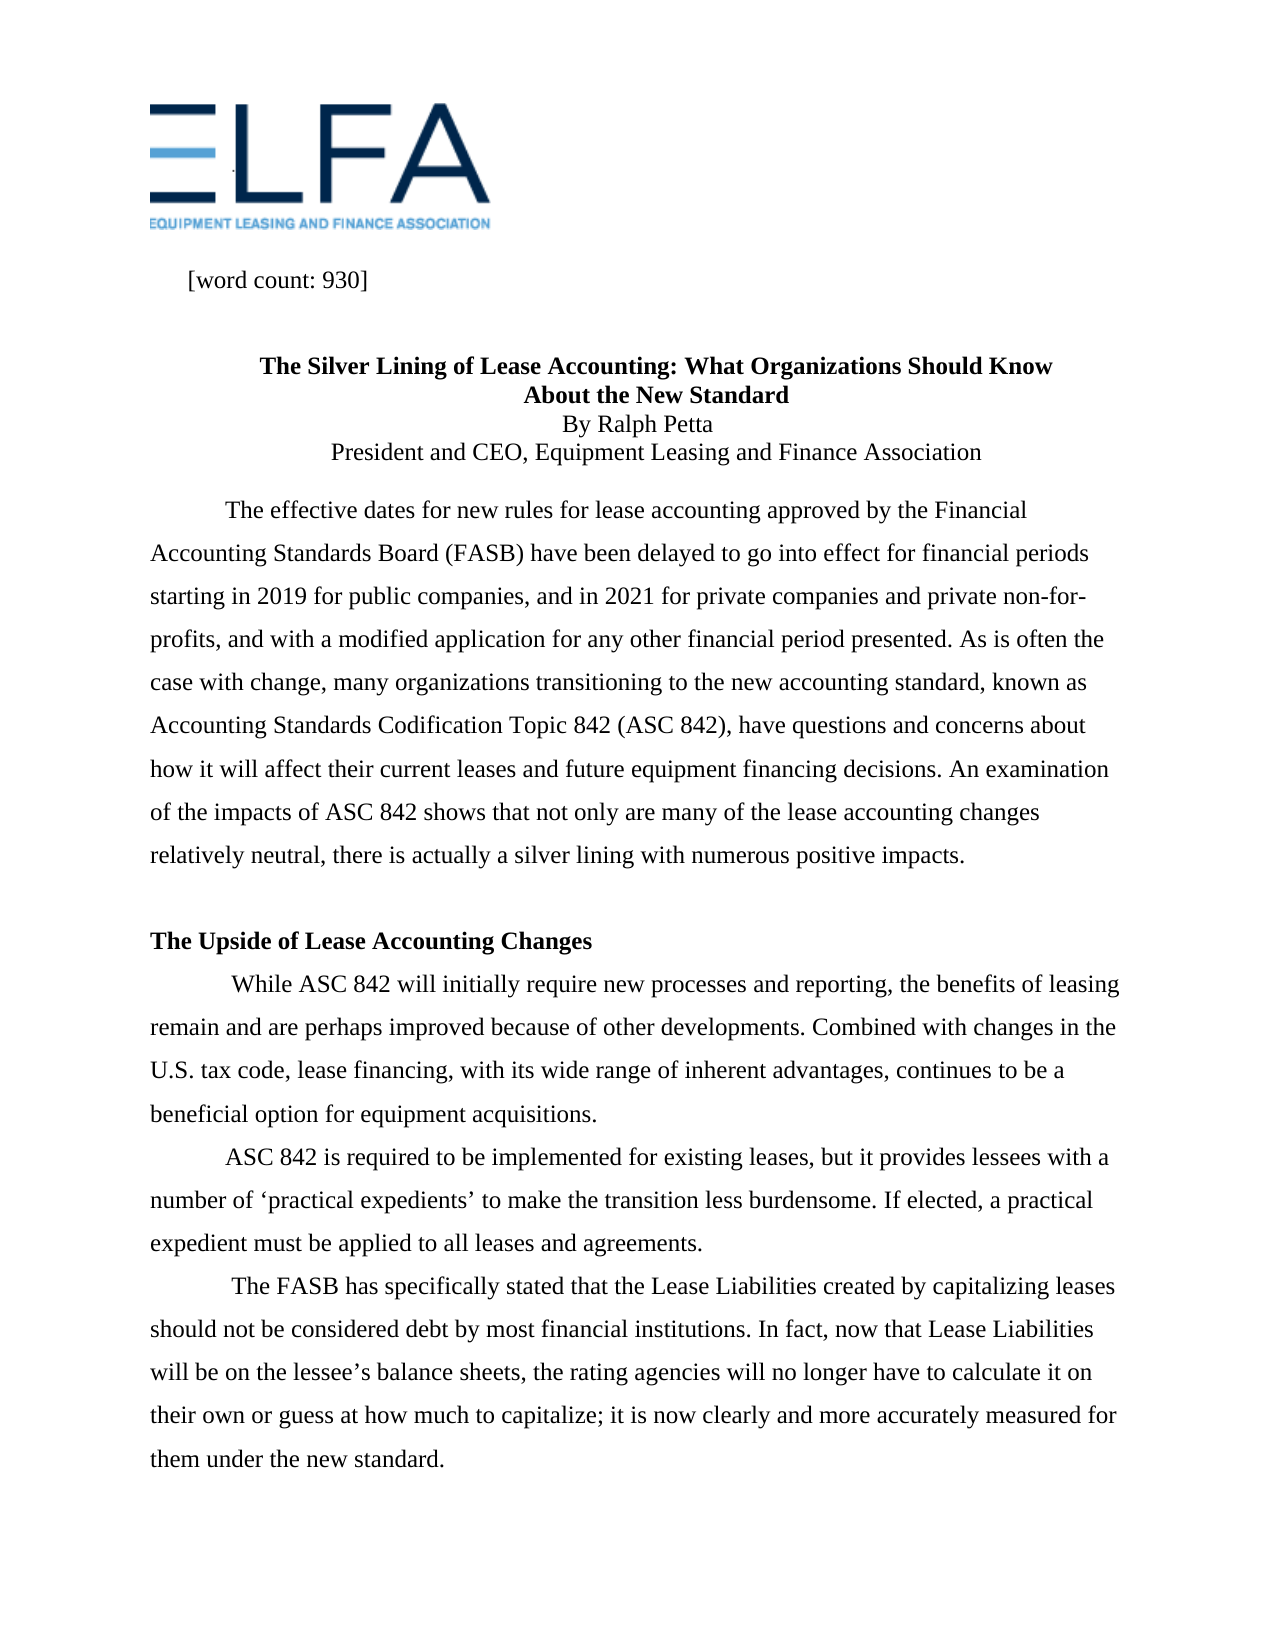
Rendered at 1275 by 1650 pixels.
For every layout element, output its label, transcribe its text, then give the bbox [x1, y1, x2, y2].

list The Silver Lining of Lease Accounting: What Organizations Should Know [187, 351, 1125, 380]
list The Upside of Lease Accounting Changes [150, 926, 1125, 955]
list President and CEO, Equipment Leasing and Finance Association [187, 437, 1125, 466]
list About the New Standard [187, 380, 1125, 409]
text ASC 842 is required to be implemented for existing leases, but it provides lessees with a number of ‘practical expedients’ to make the transition less burdensome. If elected, a practical expedient must be applied to all leases and agreements. [150, 1142, 1125, 1257]
text The FASB has specifically stated that the Lease Liabilities created by capitalizing leases should not be considered debt by most financial institutions. In fact, now that Lease Liabilities will be on the lessee’s balance sheets, the rating agencies will no longer have to calculate it on their own or guess at how much to capitalize; it is now clearly and more accurately measured for them under the new standard. [150, 1271, 1125, 1472]
list [word count: 930] [187, 265, 1125, 294]
text By Ralph Petta [150, 409, 1125, 437]
picture [150, 103, 491, 230]
text While ASC 842 will initially require new processes and reporting, the benefits of leasing remain and are perhaps improved because of other developments. Combined with changes in the U.S. tax code, lease financing, with its wide range of inherent advantages, continues to be a beneficial option for equipment acquisitions. [150, 969, 1125, 1127]
list The effective dates for new rules for lease accounting approved by the Financial Accounting Standards Board (FASB) have been delayed to go into effect for financial periods starting in 2019 for public companies, and in 2021 for private companies and private non-for-profits, and with a modified application for any other financial period presented. As is often the case with change, many organizations transitioning to the new accounting standard, known as Accounting Standards Codification Topic 842 (ASC 842), have questions and concerns about how it will affect their current leases and future equipment financing decisions. An examination of the impacts of ASC 842 shows that not only are many of the lease accounting changes relatively neutral, there is actually a silver lining with numerous positive impacts. [150, 495, 1125, 869]
